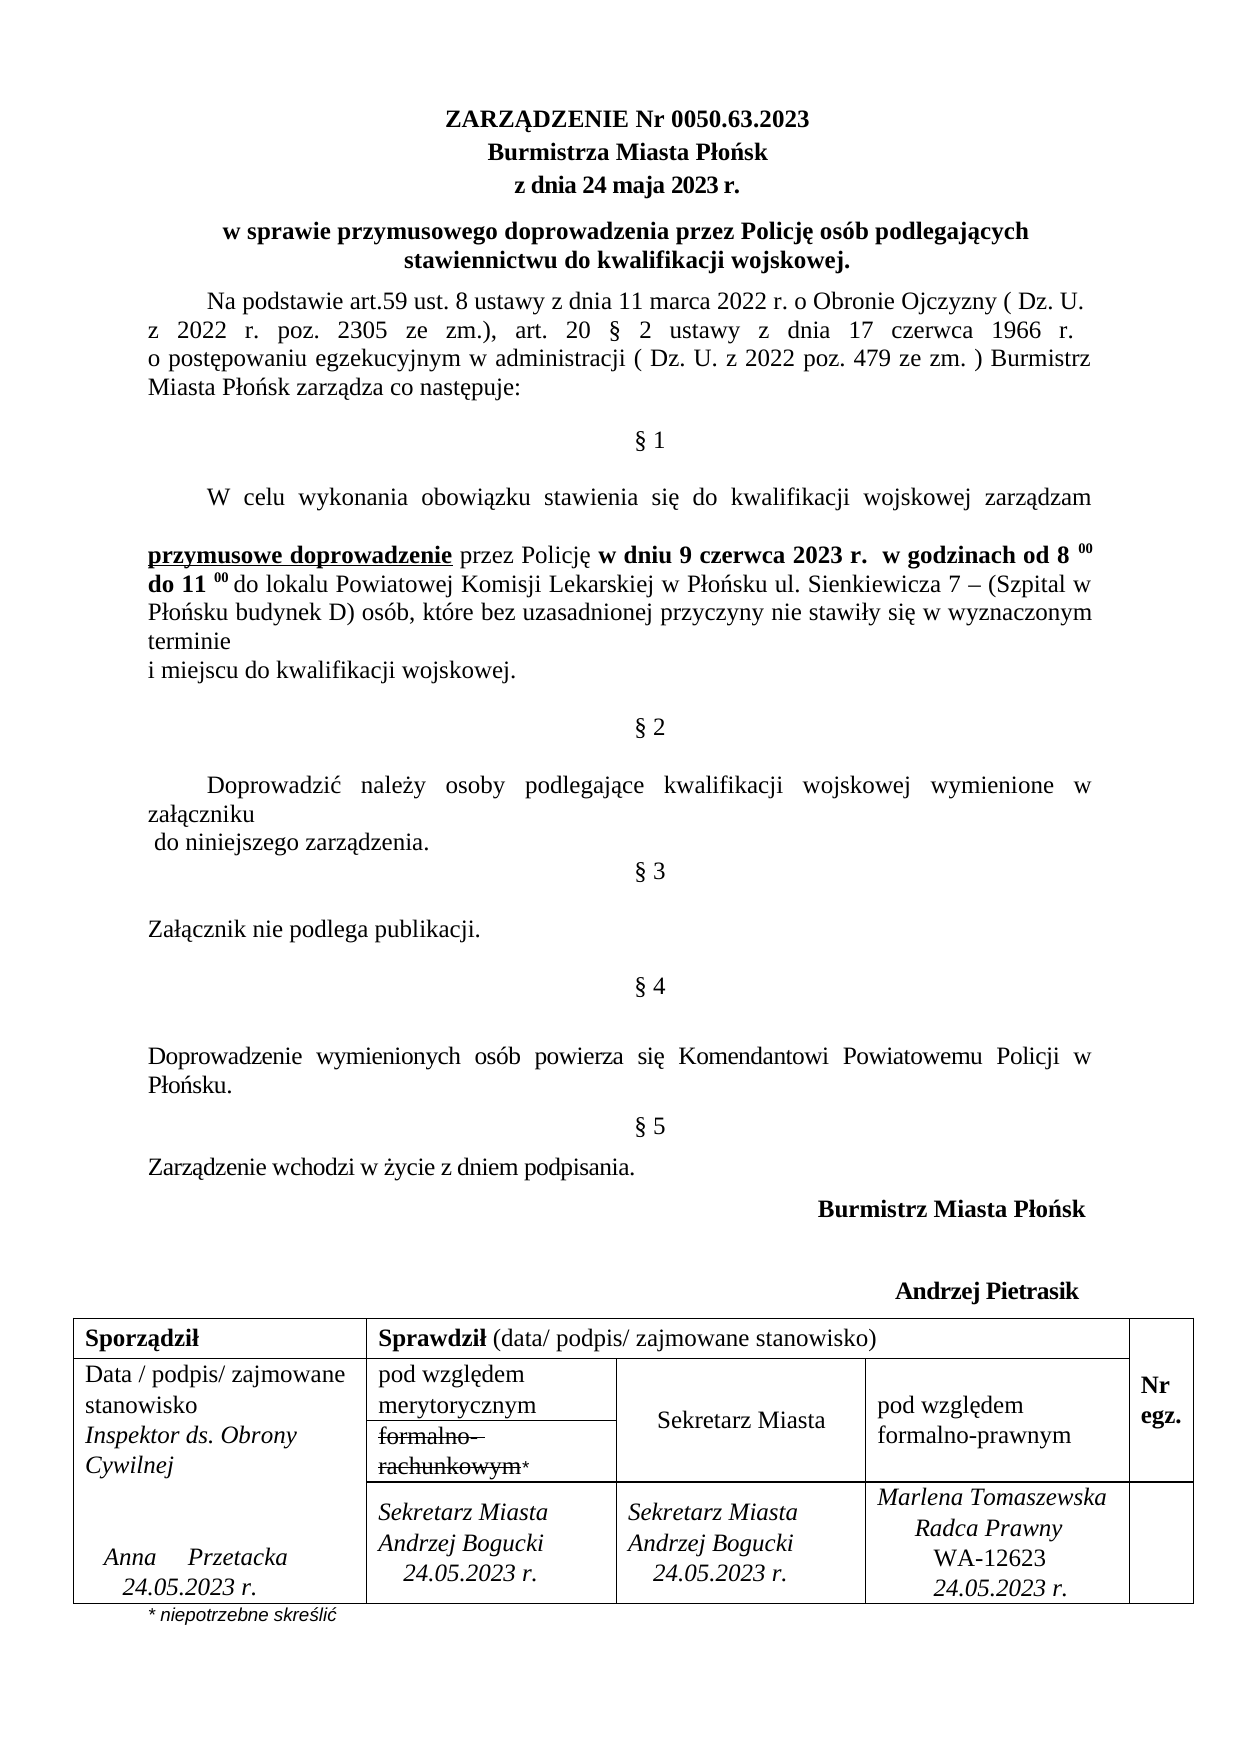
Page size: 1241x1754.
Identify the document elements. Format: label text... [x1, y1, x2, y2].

text § 1 [148, 425, 1093, 454]
table_header Sporządził [74, 1319, 366, 1358]
table_cell [1130, 1483, 1193, 1603]
table_cell Data / podpis/ zajmowane stanowisko Inspektor ds. Obrony Cywilnej Anna Przetacka 24.05.2023 r. [74, 1359, 366, 1603]
table_cell pod względem merytorycznym [367, 1359, 616, 1420]
text Załącznik nie podlega publikacji. [148, 914, 1093, 942]
text ZARZĄDZENIE Nr 0050.63.2023 Burmistrza Miasta Płońsk z dnia 24 maja 2023 r. [148, 104, 1107, 199]
table_cell Marlena Tomaszewska Radca Prawny WA-12623 24.05.2023 r. [866, 1483, 1129, 1603]
text Andrzej Pietrasik [148, 1276, 1093, 1305]
table_header Sprawdził (data/ podpis/ zajmowane stanowisko) [367, 1319, 1129, 1358]
text Doprowadzić należy osoby podlegające kwalifikacji wojskowej wymienione w załączniku do niniejszego zarządzenia. [148, 770, 1093, 856]
text § 3 [148, 856, 1093, 885]
text Zarządzenie wchodzi w życie z dniem podpisania. [148, 1152, 1093, 1181]
table_cell Sekretarz Miasta Andrzej Bogucki 24.05.2023 r. [367, 1483, 616, 1603]
text § 2 [148, 712, 1093, 741]
table_header Nr egz. [1130, 1319, 1193, 1481]
text § 4 [148, 971, 1093, 1000]
table_cell Sekretarz Miasta [617, 1359, 865, 1481]
text w sprawie przymusowego doprowadzenia przez Policję osób podlegających stawiennictwu do kwalifikacji wojskowej. [145, 216, 1107, 273]
table_cell Sekretarz Miasta Andrzej Bogucki 24.05.2023 r. [617, 1483, 865, 1603]
table_cell pod względem formalno-prawnym [866, 1359, 1129, 1481]
text Burmistrz Miasta Płońsk [148, 1194, 1093, 1222]
text W celu wykonania obowiązku stawienia się do kwalifikacji wojskowej zarządzam przymusowe doprowadzenie przez Policję w dniu 9 czerwca 2023 r. w godzinach od 8 00 do 11 00 do lokalu Powiatowej Komisji Lekarskiej w Płońsku ul. Sienkiewicza 7 – (Szpital w Płońsku budynek D) osób, które bez uzasadnionej przyczyny nie stawiły się w wyznaczonym terminie i miejscu do kwalifikacji wojskowej. [148, 482, 1093, 684]
text Doprowadzenie wymienionych osób powierza się Komendantowi Powiatowemu Policji w Płońsku. [148, 1041, 1093, 1099]
text * niepotrzebne skreślić [148, 1604, 1093, 1626]
text § 5 [148, 1111, 1093, 1140]
table_cell formalno- rachunkowym* [367, 1421, 616, 1481]
text Na podstawie art.59 ust. 8 ustawy z dnia 11 marca 2022 r. o Obronie Ojczyzny ( Dz. U. z 2022 r. poz. 2305 ze zm.), art. 20 § 2 ustawy z dnia 17 czerwca 1966 r. o postępowaniu egzekucyjnym w administracji ( Dz. U. z 2022 poz. 479 ze zm. ) Burmistrz Miasta Płońsk zarządza co następuje: [148, 286, 1093, 401]
